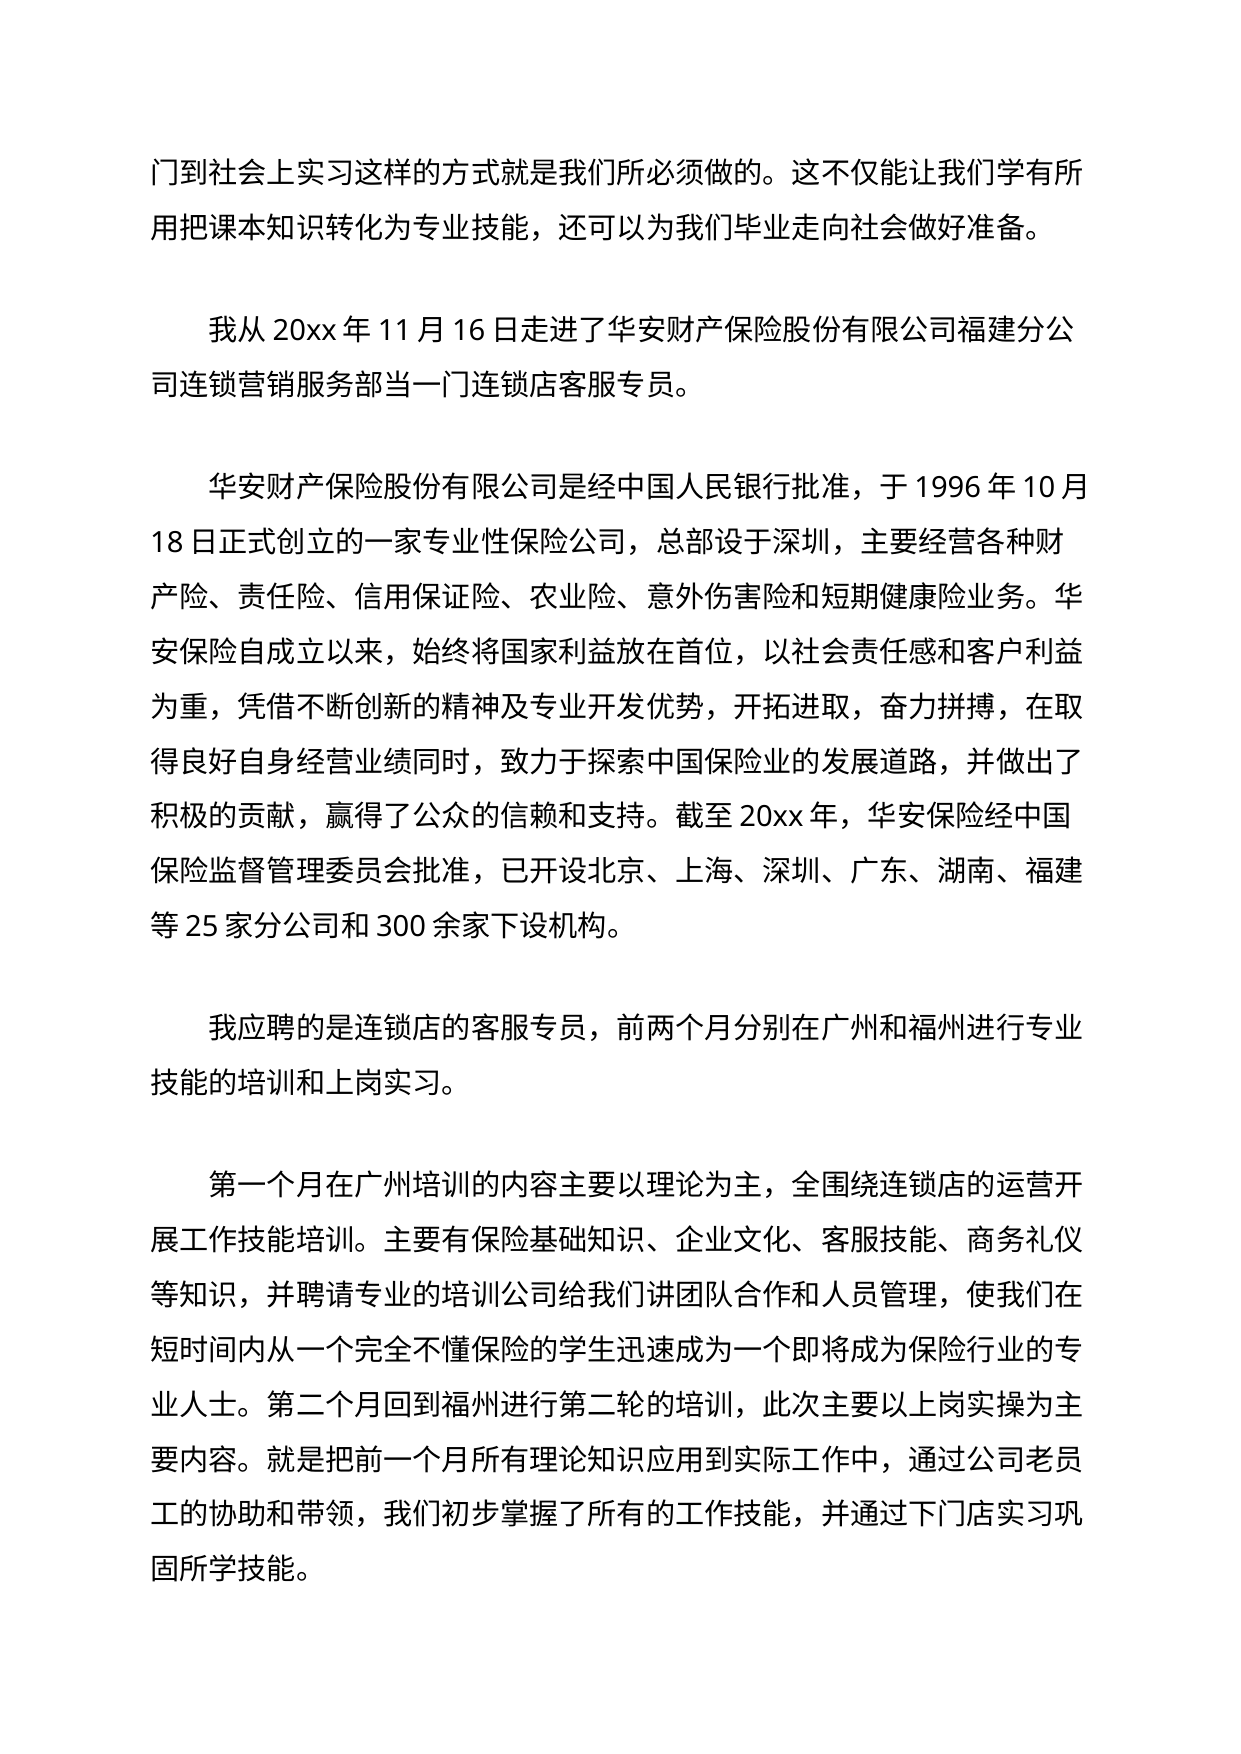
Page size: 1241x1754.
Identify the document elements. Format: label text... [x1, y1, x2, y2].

text 第一个月在广州培训的内容主要以理论为主，全围绕连锁店的运营开展工作技能培训。主要有保险基础知识、企业文化、客服技能、商务礼仪等知识，并聘请专业的培训公司给我们讲团队合作和人员管理，使我们在短时间内从一个完全不懂保险的学生迅速成为一个即将成为保险行业的专业人士。第二个月回到福州进行第二轮的培训，此次主要以上岗实操为主要内容。就是把前一个月所有理论知识应用到实际工作中，通过公司老员工的协助和带领，我们初步掌握了所有的工作技能，并通过下门店实习巩固所学技能。 [150, 1162, 1090, 1588]
text 我从20xx年11月16日走进了华安财产保险股份有限公司福建分公司连锁营销服务部当一门连锁店客服专员。 [150, 307, 1090, 404]
text 华安财产保险股份有限公司是经中国人民银行批准，于1996年10月18日正式创立的一家专业性保险公司，总部设于深圳，主要经营各种财产险、责任险、信用保证险、农业险、意外伤害险和短期健康险业务。华安保险自成立以来，始终将国家利益放在首位，以社会责任感和客户利益为重，凭借不断创新的精神及专业开发优势，开拓进取，奋力拼搏，在取得良好自身经营业绩同时，致力于探索中国保险业的发展道路，并做出了积极的贡献，赢得了公众的信赖和支持。截至20xx年，华安保险经中国保险监督管理委员会批准，已开设北京、上海、深圳、广东、湖南、福建等25家分公司和300余家下设机构。 [150, 463, 1090, 945]
text 我应聘的是连锁店的客服专员，前两个月分别在广州和福州进行专业技能的培训和上岗实习。 [150, 1005, 1090, 1102]
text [150, 150, 1090, 247]
